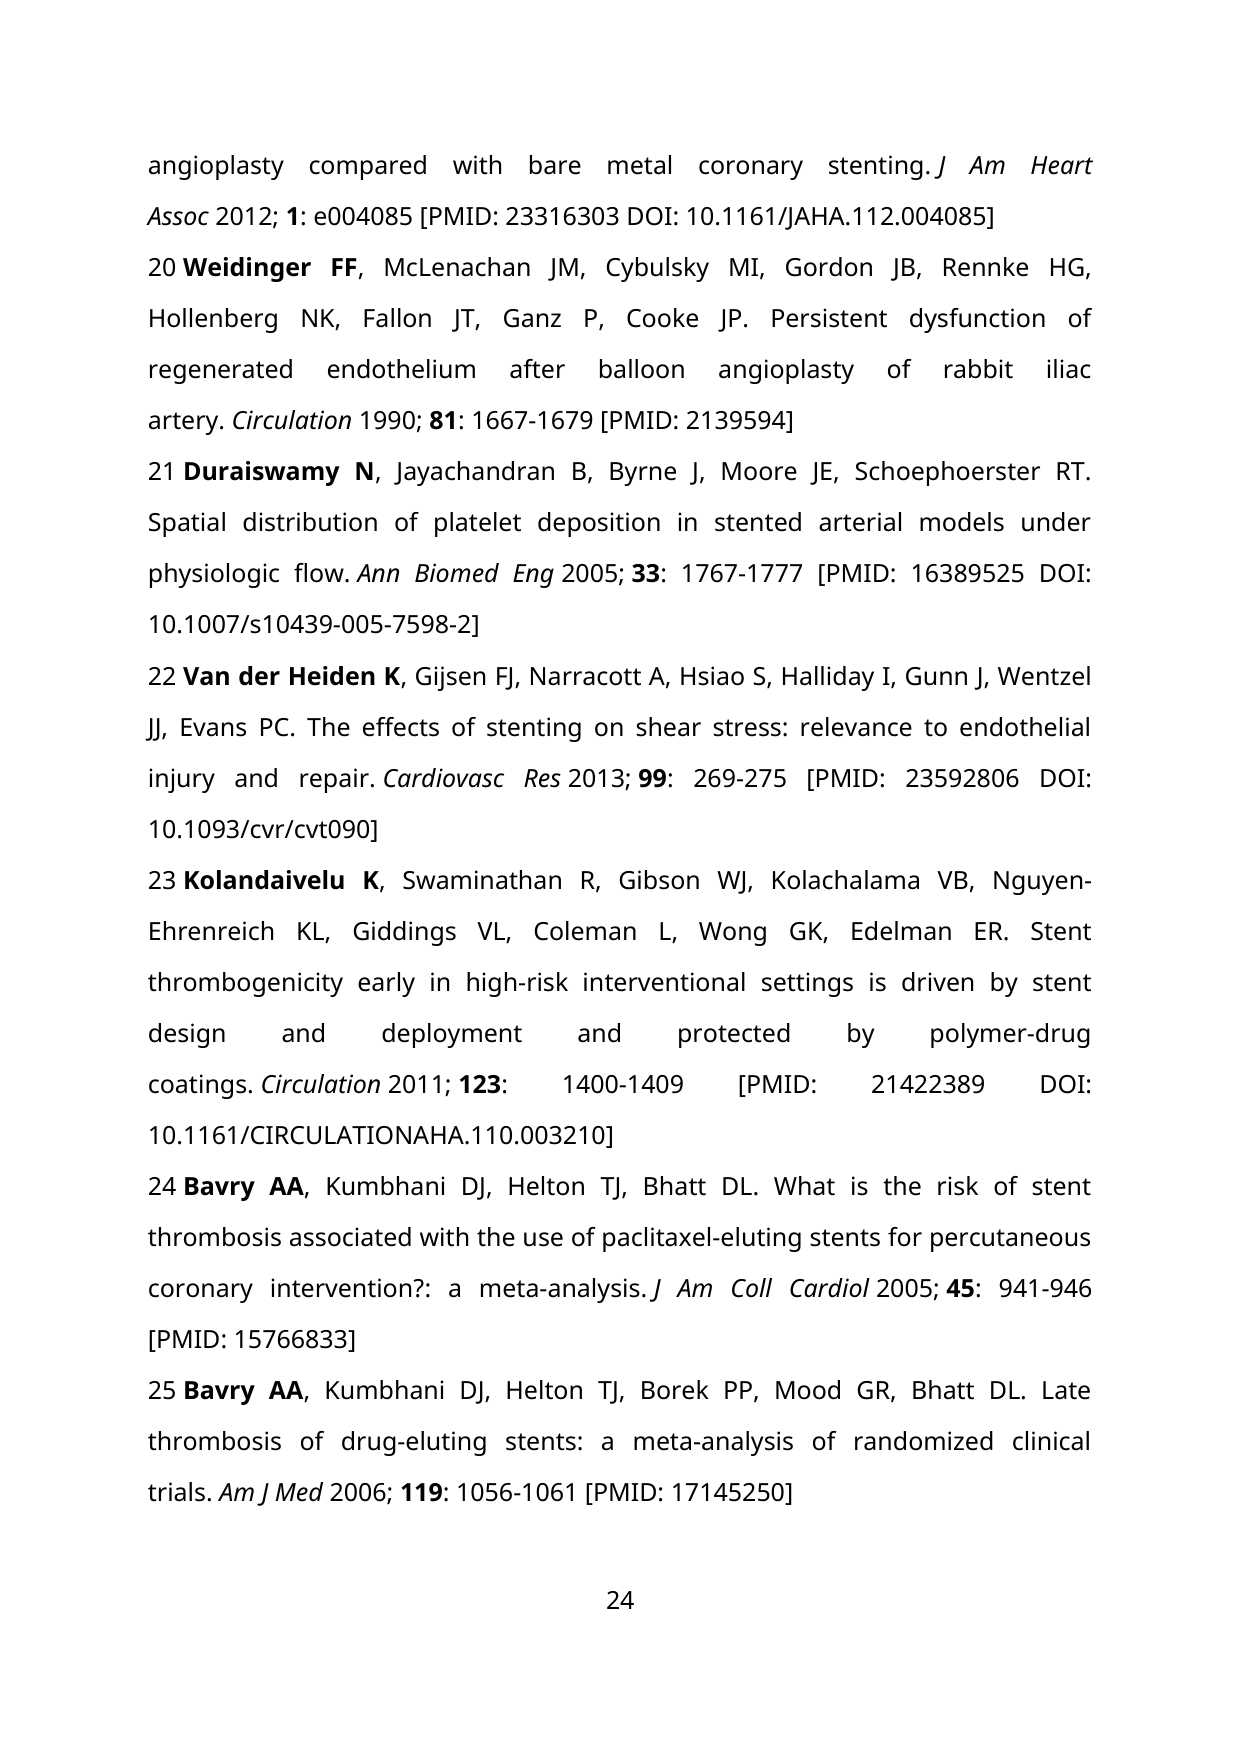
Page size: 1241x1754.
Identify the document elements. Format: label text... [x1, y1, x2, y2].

text 24 Bavry AA, Kumbhani DJ, Helton TJ, Bhatt DL. What is the risk of stent thrombosis associated with the use of paclitaxel-eluting stents for percutaneous coronary intervention?: a meta-analysis. J Am Coll Cardiol 2005; 45: 941-946 [PMID: 15766833] [148, 1168, 1092, 1356]
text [148, 148, 1092, 233]
text 22 Van der Heiden K, Gijsen FJ, Narracott A, Hsiao S, Halliday I, Gunn J, Wentzel JJ, Evans PC. The effects of stenting on shear stress: relevance to endothelial injury and repair. Cardiovasc Res 2013; 99: 269-275 [PMID: 23592806 DOI: 10.1093/cvr/cvt090] [148, 658, 1092, 845]
text 25 Bavry AA, Kumbhani DJ, Helton TJ, Borek PP, Mood GR, Bhatt DL. Late thrombosis of drug-eluting stents: a meta-analysis of randomized clinical trials. Am J Med 2006; 119: 1056-1061 [PMID: 17145250] [148, 1373, 1092, 1509]
text 20 Weidinger FF, McLenachan JM, Cybulsky MI, Gordon JB, Rennke HG, Hollenberg NK, Fallon JT, Ganz P, Cooke JP. Persistent dysfunction of regenerated endothelium after balloon angioplasty of rabbit iliac artery. Circulation 1990; 81: 1667-1679 [PMID: 2139594] [148, 250, 1092, 437]
text 23 Kolandaivelu K, Swaminathan R, Gibson WJ, Kolachalama VB, Nguyen-Ehrenreich KL, Giddings VL, Coleman L, Wong GK, Edelman ER. Stent thrombogenicity early in high-risk interventional settings is driven by stent design and deployment and protected by polymer-drug coatings. Circulation 2011; 123: 1400-1409 [PMID: 21422389 DOI: 10.1161/CIRCULATIONAHA.110.003210] [148, 862, 1092, 1152]
text 21 Duraiswamy N, Jayachandran B, Byrne J, Moore JE, Schoephoerster RT. Spatial distribution of platelet deposition in stented arterial models under physiologic flow. Ann Biomed Eng 2005; 33: 1767-1777 [PMID: 16389525 DOI: 10.1007/s10439-005-7598-2] [148, 454, 1092, 641]
